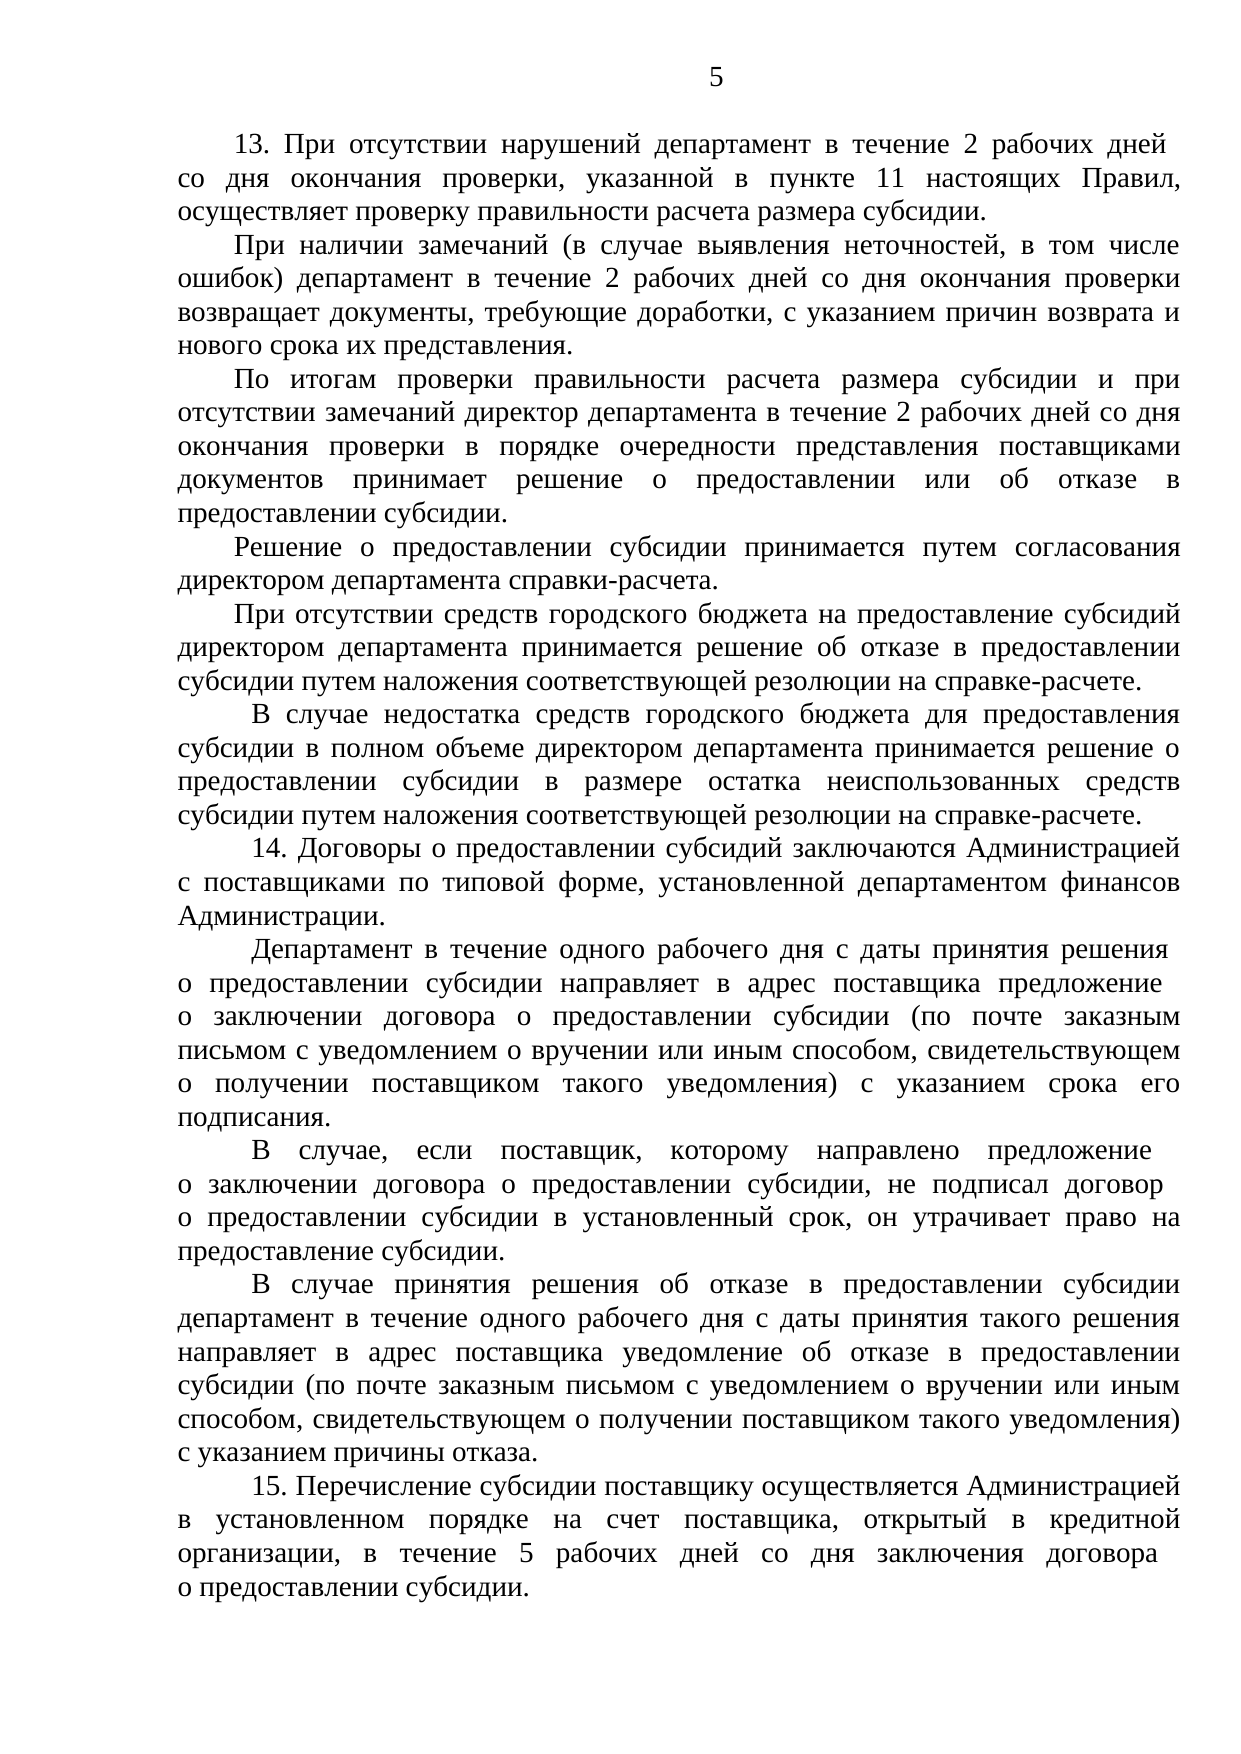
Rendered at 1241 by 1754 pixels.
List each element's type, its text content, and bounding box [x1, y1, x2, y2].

text При наличии замечаний (в случае выявления неточностей, в том числе ошибок) департамент в течение 2 рабочих дней со дня окончания проверки возвращает документы, требующие доработки, с указанием причин возврата и нового срока их представления. [177, 227, 1181, 361]
text В случае, если поставщик, которому направлено предложение о заключении договора о предоставлении субсидии, не подписал договор о предоставлении субсидии в установленный срок, он утрачивает право на предоставление субсидии. [177, 1132, 1181, 1267]
text Департамент в течение одного рабочего дня с даты принятия решения о предоставлении субсидии направляет в адрес поставщика предложение о заключении договора о предоставлении субсидии (по почте заказным письмом с уведомлением о вручении или иным способом, свидетельствующем о получении поставщиком такого уведомления) с указанием срока его подписания. [177, 931, 1181, 1132]
text В случае принятия решения об отказе в предоставлении субсидии департамент в течение одного рабочего дня с даты принятия такого решения направляет в адрес поставщика уведомление об отказе в предоставлении субсидии (по почте заказным письмом с уведомлением о вручении или иным способом, свидетельствующем о получении поставщиком такого уведомления) с указанием причины отказа. [177, 1267, 1181, 1468]
text По итогам проверки правильности расчета размера субсидии и при отсутствии замечаний директор департамента в течение 2 рабочих дней со дня окончания проверки в порядке очередности представления поставщиками документов принимает решение о предоставлении или об отказе в предоставлении субсидии. [177, 361, 1181, 529]
text 13. При отсутствии нарушений департамент в течение 2 рабочих дней со дня окончания проверки, указанной в пункте 11 настоящих Правил, осуществляет проверку правильности расчета размера субсидии. [177, 126, 1181, 227]
text 15. Перечисление субсидии поставщику осуществляется Администрацией в установленном порядке на счет поставщика, открытый в кредитной организации, в течение 5 рабочих дней со дня заключения договора о предоставлении субсидии. [177, 1468, 1181, 1604]
text 5 [177, 59, 1181, 93]
text 14. Договоры о предоставлении субсидий заключаются Администрацией с поставщиками по типовой форме, установленной департаментом финансов Администрации. [177, 831, 1181, 931]
text При отсутствии средств городского бюджета на предоставление субсидий директором департамента принимается решение об отказе в предоставлении субсидии путем наложения соответствующей резолюции на справке-расчете. [177, 596, 1181, 696]
text Решение о предоставлении субсидии принимается путем согласования директором департамента справки-расчета. [177, 529, 1181, 596]
text В случае недостатка средств городского бюджета для предоставления субсидии в полном объеме директором департамента принимается решение о предоставлении субсидии в размере остатка неиспользованных средств субсидии путем наложения соответствующей резолюции на справке-расчете. [177, 696, 1181, 831]
